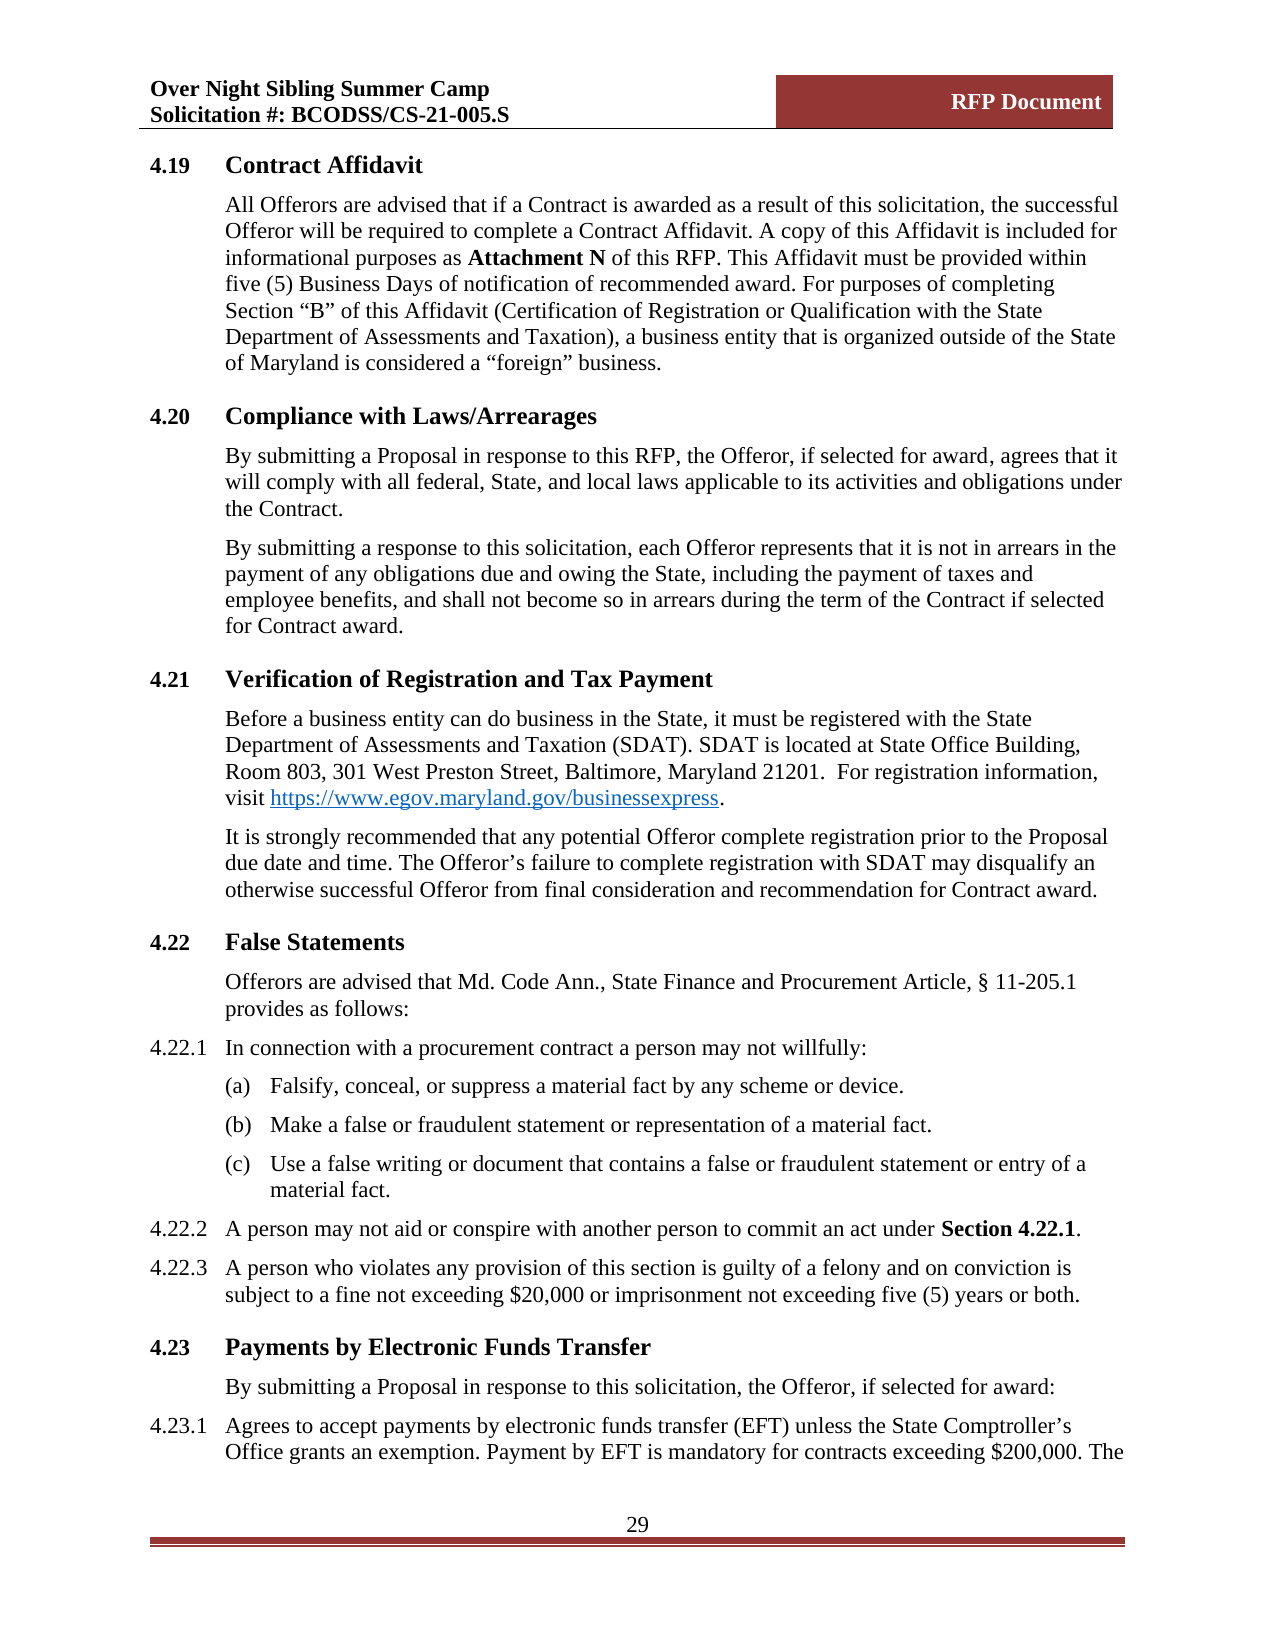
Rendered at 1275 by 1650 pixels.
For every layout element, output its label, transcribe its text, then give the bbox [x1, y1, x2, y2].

list Falsify, conceal, or suppress a material fact by any scheme or device. [225, 1072, 1125, 1099]
text All Offerors are advised that if a Contract is awarded as a result of this solicitation, the successful Offeror will be required to complete a Contract Affidavit. A copy of this Affidavit is included for informational purposes as Attachment N of this RFP. This Affidavit must be provided within five (5) Business Days of notification of recommended award. For purposes of completing Section “B” of this Affidavit (Certification of Registration or Qualification with the State Department of Assessments and Taxation), a business entity that is organized outside of the State of Maryland is considered a “foreign” business. [225, 191, 1125, 376]
subtitle False Statements [150, 927, 1125, 956]
subtitle Contract Affidavit [150, 150, 1125, 179]
text Before a business entity can do business in the State, it must be registered with the State Department of Assessments and Taxation (SDAT). SDAT is located at State Office Building, Room 803, 301 West Preston Street, Baltimore, Maryland 21201. For registration information, visit https://www.egov.maryland.gov/businessexpress. [225, 705, 1125, 811]
text It is strongly recommended that any potential Offeror complete registration prior to the Proposal due date and time. The Offeror’s failure to complete registration with SDAT may disqualify an otherwise successful Offeror from final consideration and recommendation for Contract award. [225, 823, 1125, 902]
text A person may not aid or conspire with another person to commit an act under Section 4.22.1. [150, 1215, 1125, 1242]
subtitle Payments by Electronic Funds Transfer [150, 1332, 1125, 1361]
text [150, 1412, 1125, 1465]
text A person who violates any provision of this section is guilty of a felony and on conviction is subject to a fine not exceeding $20,000 or imprisonment not exceeding five (5) years or both. [150, 1254, 1125, 1307]
list Make a false or fraudulent statement or representation of a material fact. [225, 1111, 1125, 1138]
list Use a false writing or document that contains a false or fraudulent statement or entry of a material fact. [225, 1150, 1125, 1203]
subtitle Verification of Registration and Tax Payment [150, 664, 1125, 693]
text By submitting a Proposal in response to this solicitation, the Offeror, if selected for award: [165, 1373, 1125, 1399]
text By submitting a response to this solicitation, each Offeror represents that it is not in arrears in the payment of any obligations due and owing the State, including the payment of taxes and employee benefits, and shall not become so in arrears during the term of the Contract if selected for Contract award. [225, 533, 1125, 639]
subtitle Compliance with Laws/Arrearages [150, 401, 1125, 429]
text By submitting a Proposal in response to this RFP, the Offeror, if selected for award, agrees that it will comply with all federal, State, and local laws applicable to its activities and obligations under the Contract. [225, 442, 1125, 521]
text Offerors are advised that Md. Code Ann., State Finance and Procurement Article, § 11-205.1 provides as follows: [225, 968, 1125, 1021]
text In connection with a procurement contract a person may not willfully: [150, 1034, 1125, 1060]
